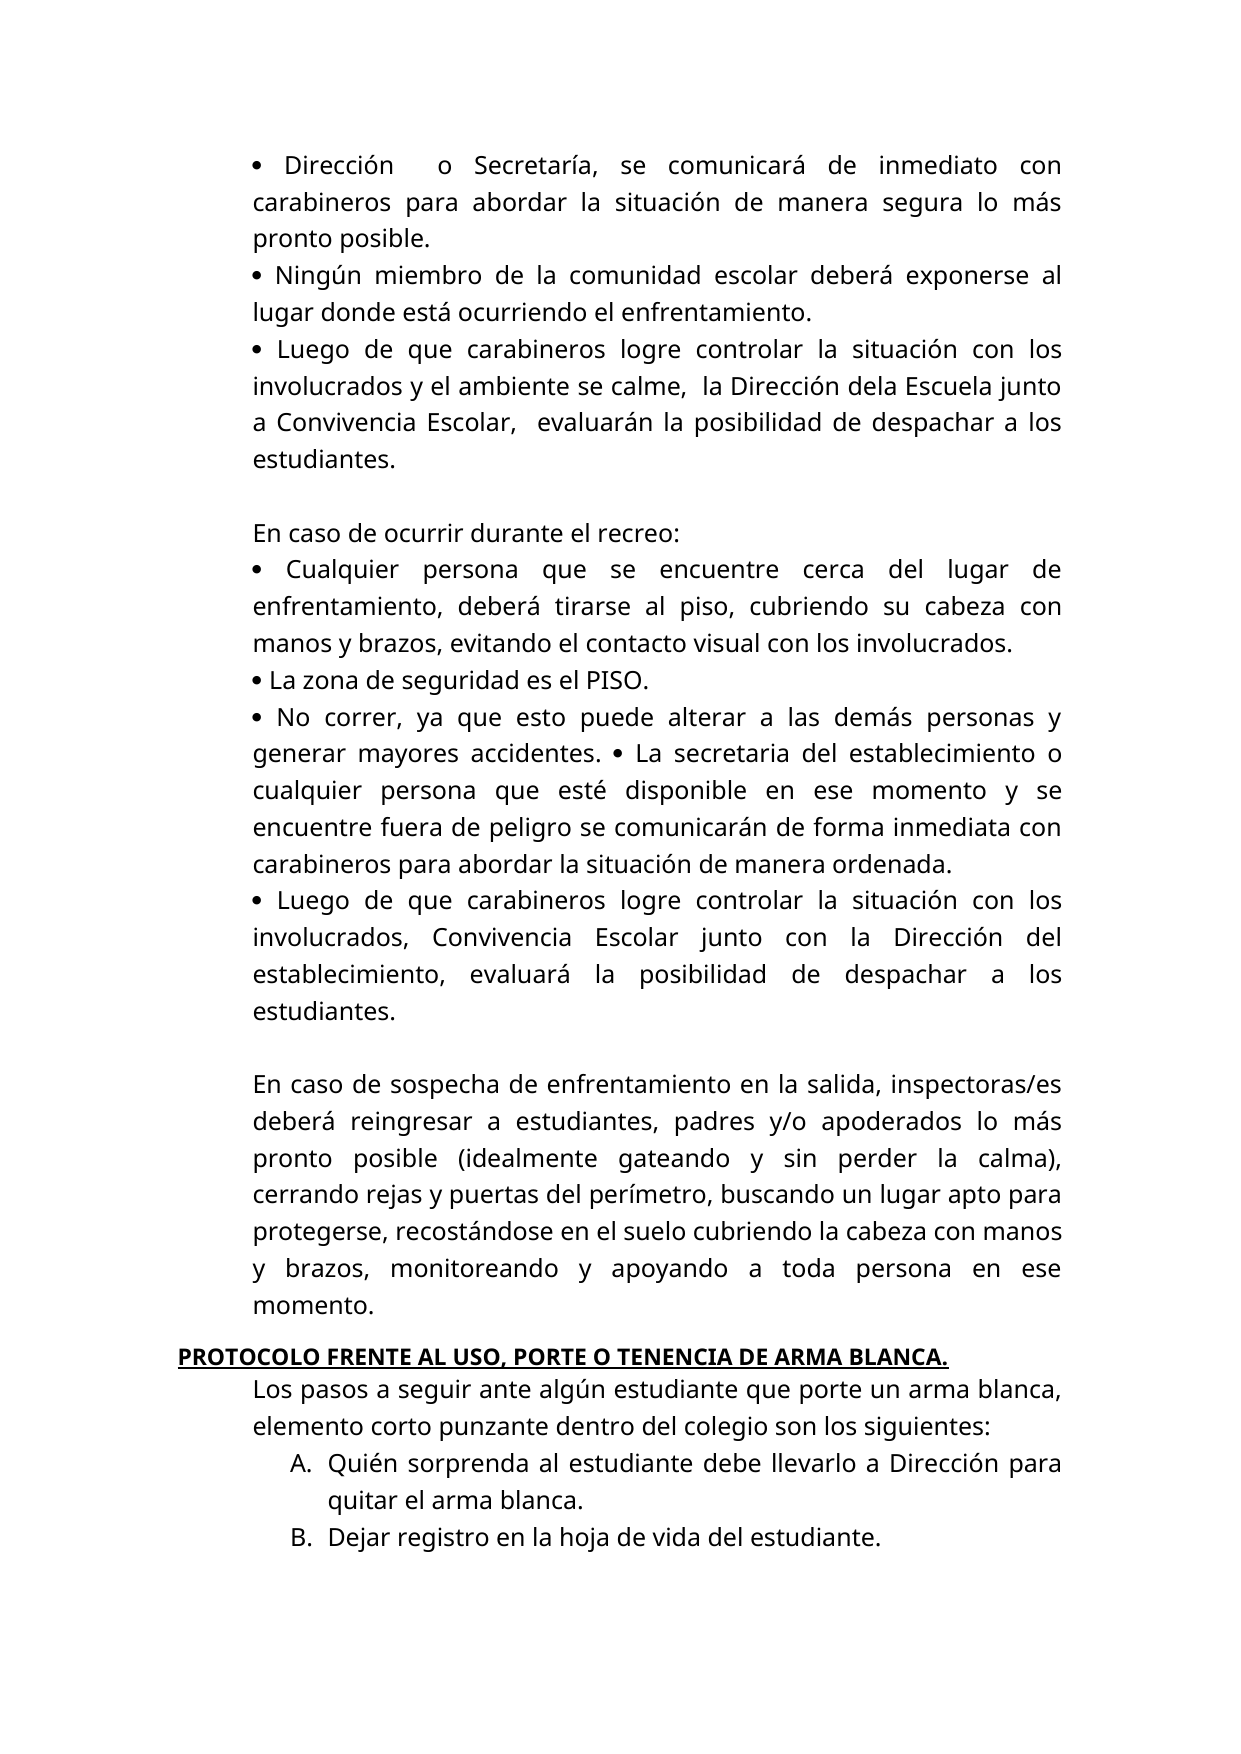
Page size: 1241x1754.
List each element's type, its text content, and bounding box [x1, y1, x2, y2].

list Quién sorprenda al estudiante debe llevarlo a Dirección para quitar el arma blanca. [290, 1446, 1063, 1517]
list La zona de seguridad es el PISO. [252, 662, 1063, 696]
text PROTOCOLO FRENTE AL USO, PORTE O TENENCIA DE ARMA BLANCA. [177, 1341, 1063, 1372]
list Dirección o Secretaría, se comunicará de inmediato con carabineros para abordar la situación de manera segura lo más pronto posible. [252, 148, 1063, 255]
list Luego de que carabineros logre controlar la situación con los involucrados y el ambiente se calme, la Dirección dela Escuela junto a Convivencia Escolar, evaluarán la posibilidad de despachar a los estudiantes. [252, 331, 1063, 476]
list Ningún miembro de la comunidad escolar deberá exponerse al lugar donde está ocurriendo el enfrentamiento. [252, 258, 1063, 329]
list Dejar registro en la hoja de vida del estudiante. [290, 1519, 1063, 1553]
list Cualquier persona que se encuentre cerca del lugar de enfrentamiento, deberá tirarse al piso, cubriendo su cabeza con manos y brazos, evitando el contacto visual con los involucrados. [252, 552, 1063, 660]
list En caso de ocurrir durante el recreo: [252, 515, 1063, 549]
list Los pasos a seguir ante algún estudiante que porte un arma blanca, elemento corto punzante dentro del colegio son los siguientes: [252, 1372, 1063, 1443]
list En caso de sospecha de enfrentamiento en la salida, inspectoras/es deberá reingresar a estudiantes, padres y/o apoderados lo más pronto posible (idealmente gateando y sin perder la calma), cerrando rejas y puertas del perímetro, buscando un lugar apto para protegerse, recostándose en el suelo cubriendo la cabeza con manos y brazos, monitoreando y apoyando a toda persona en ese momento. [252, 1067, 1063, 1322]
list Luego de que carabineros logre controlar la situación con los involucrados, Convivencia Escolar junto con la Dirección del establecimiento, evaluará la posibilidad de despachar a los estudiantes. [252, 883, 1063, 1027]
list No correr, ya que esto puede alterar a las demás personas y generar mayores accidentes. La secretaria del establecimiento o cualquier persona que esté disponible en ese momento y se encuentre fuera de peligro se comunicarán de forma inmediata con carabineros para abordar la situación de manera ordenada. [252, 699, 1063, 880]
